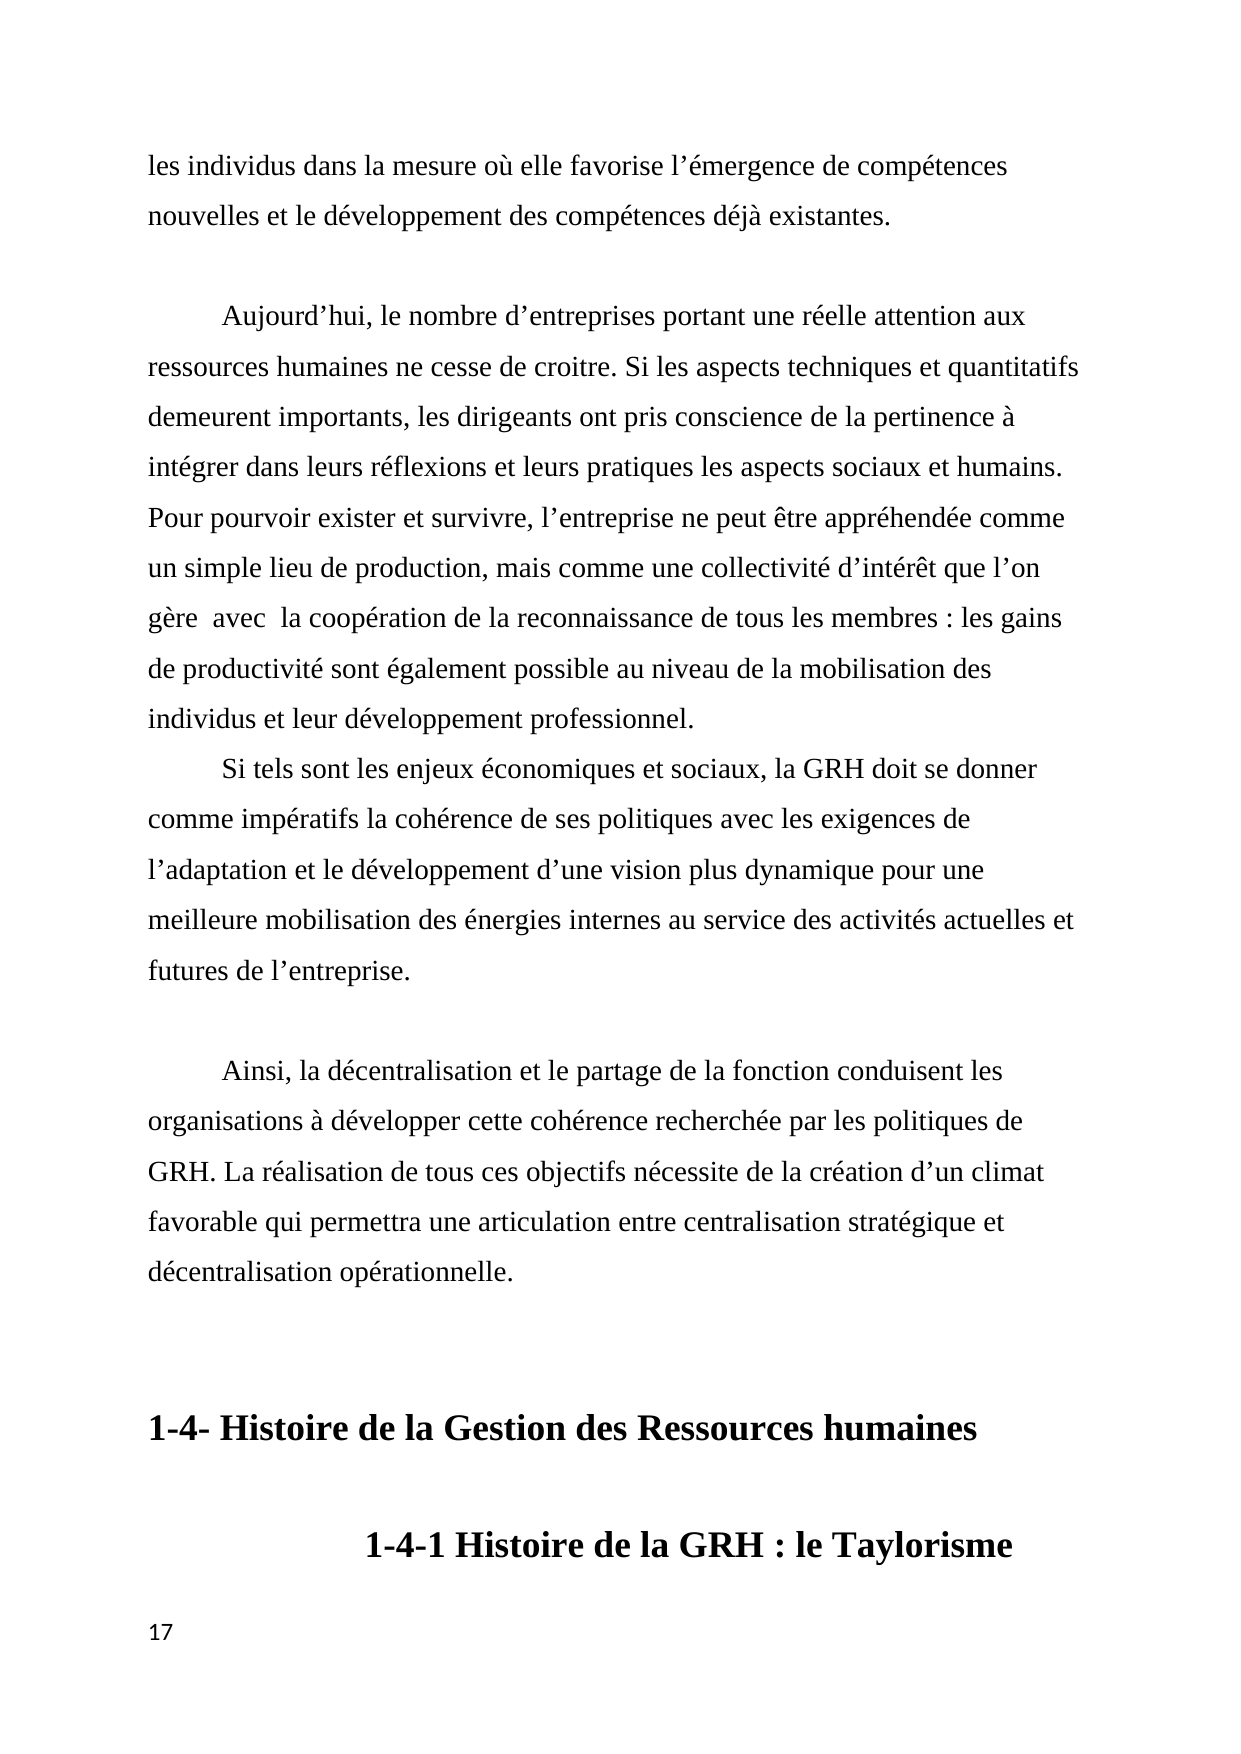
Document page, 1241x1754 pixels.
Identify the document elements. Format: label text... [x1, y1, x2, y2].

list 1-4-1 Histoire de la GRH : le Taylorisme [364, 1522, 1093, 1565]
text Ainsi, la décentralisation et le partage de la fonction conduisent les organisations à développer cette cohérence recherchée par les politiques de GRH. La réalisation de tous ces objectifs nécessite de la création d’un climat favorable qui permettra une articulation entre centralisation stratégique et décentralisation opérationnelle. [148, 1053, 1093, 1288]
text 1-4- Histoire de la Gestion des Ressources humaines [148, 1405, 1093, 1448]
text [148, 148, 1093, 231]
text Si tels sont les enjeux économiques et sociaux, la GRH doit se donner comme impératifs la cohérence de ses politiques avec les exigences de l’adaptation et le développement d’une vision plus dynamique pour une meilleure mobilisation des énergies internes au service des activités actuelles et futures de l’entreprise. [148, 751, 1093, 986]
text Aujourd’hui, le nombre d’entreprises portant une réelle attention aux ressources humaines ne cesse de croitre. Si les aspects techniques et quantitatifs demeurent importants, les dirigeants ont pris conscience de la pertinence à intégrer dans leurs réflexions et leurs pratiques les aspects sociaux et humains. Pour pourvoir exister et survivre, l’entreprise ne peut être appréhendée comme un simple lieu de production, mais comme une collectivité d’intérêt que l’on gère avec la coopération de la reconnaissance de tous les membres : les gains de productivité sont également possible au niveau de la mobilisation des individus et leur développement professionnel. [148, 298, 1093, 734]
